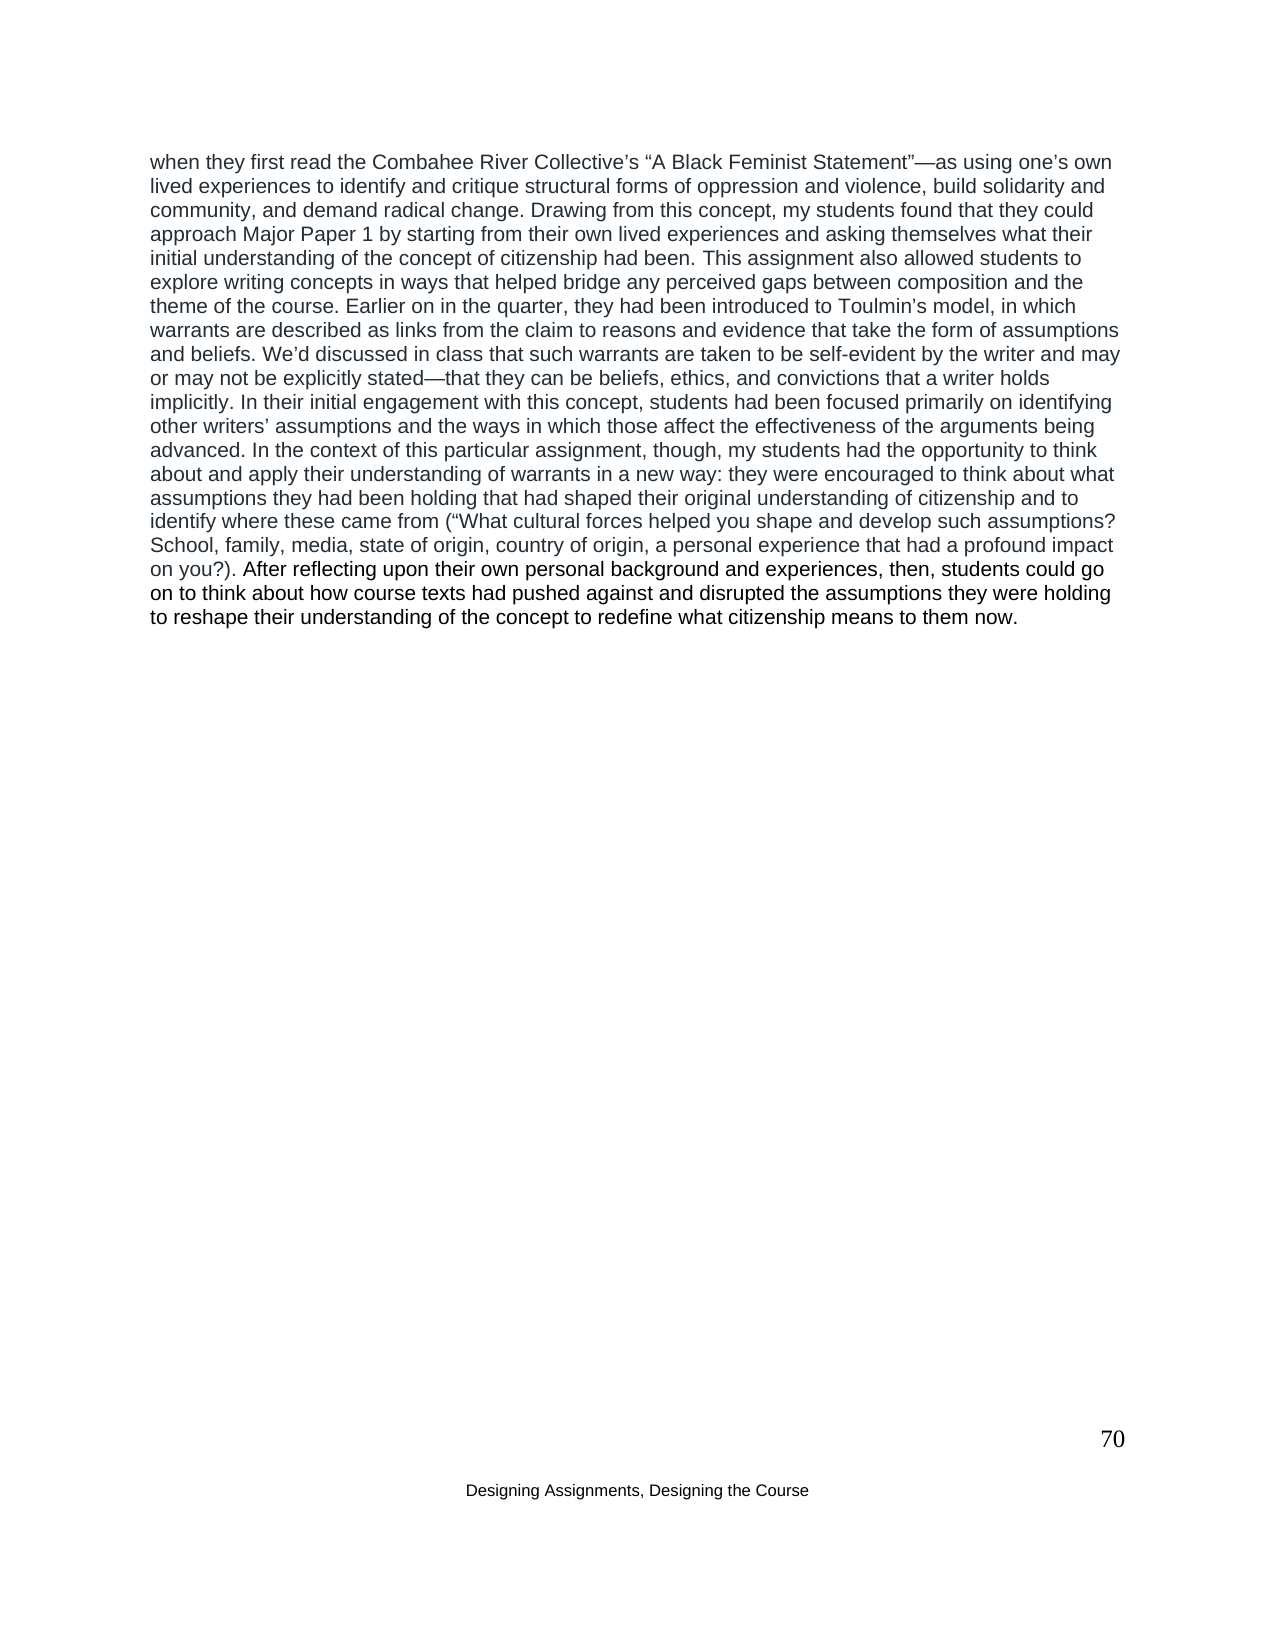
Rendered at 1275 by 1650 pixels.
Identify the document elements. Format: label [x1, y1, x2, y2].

text [150, 150, 1125, 629]
